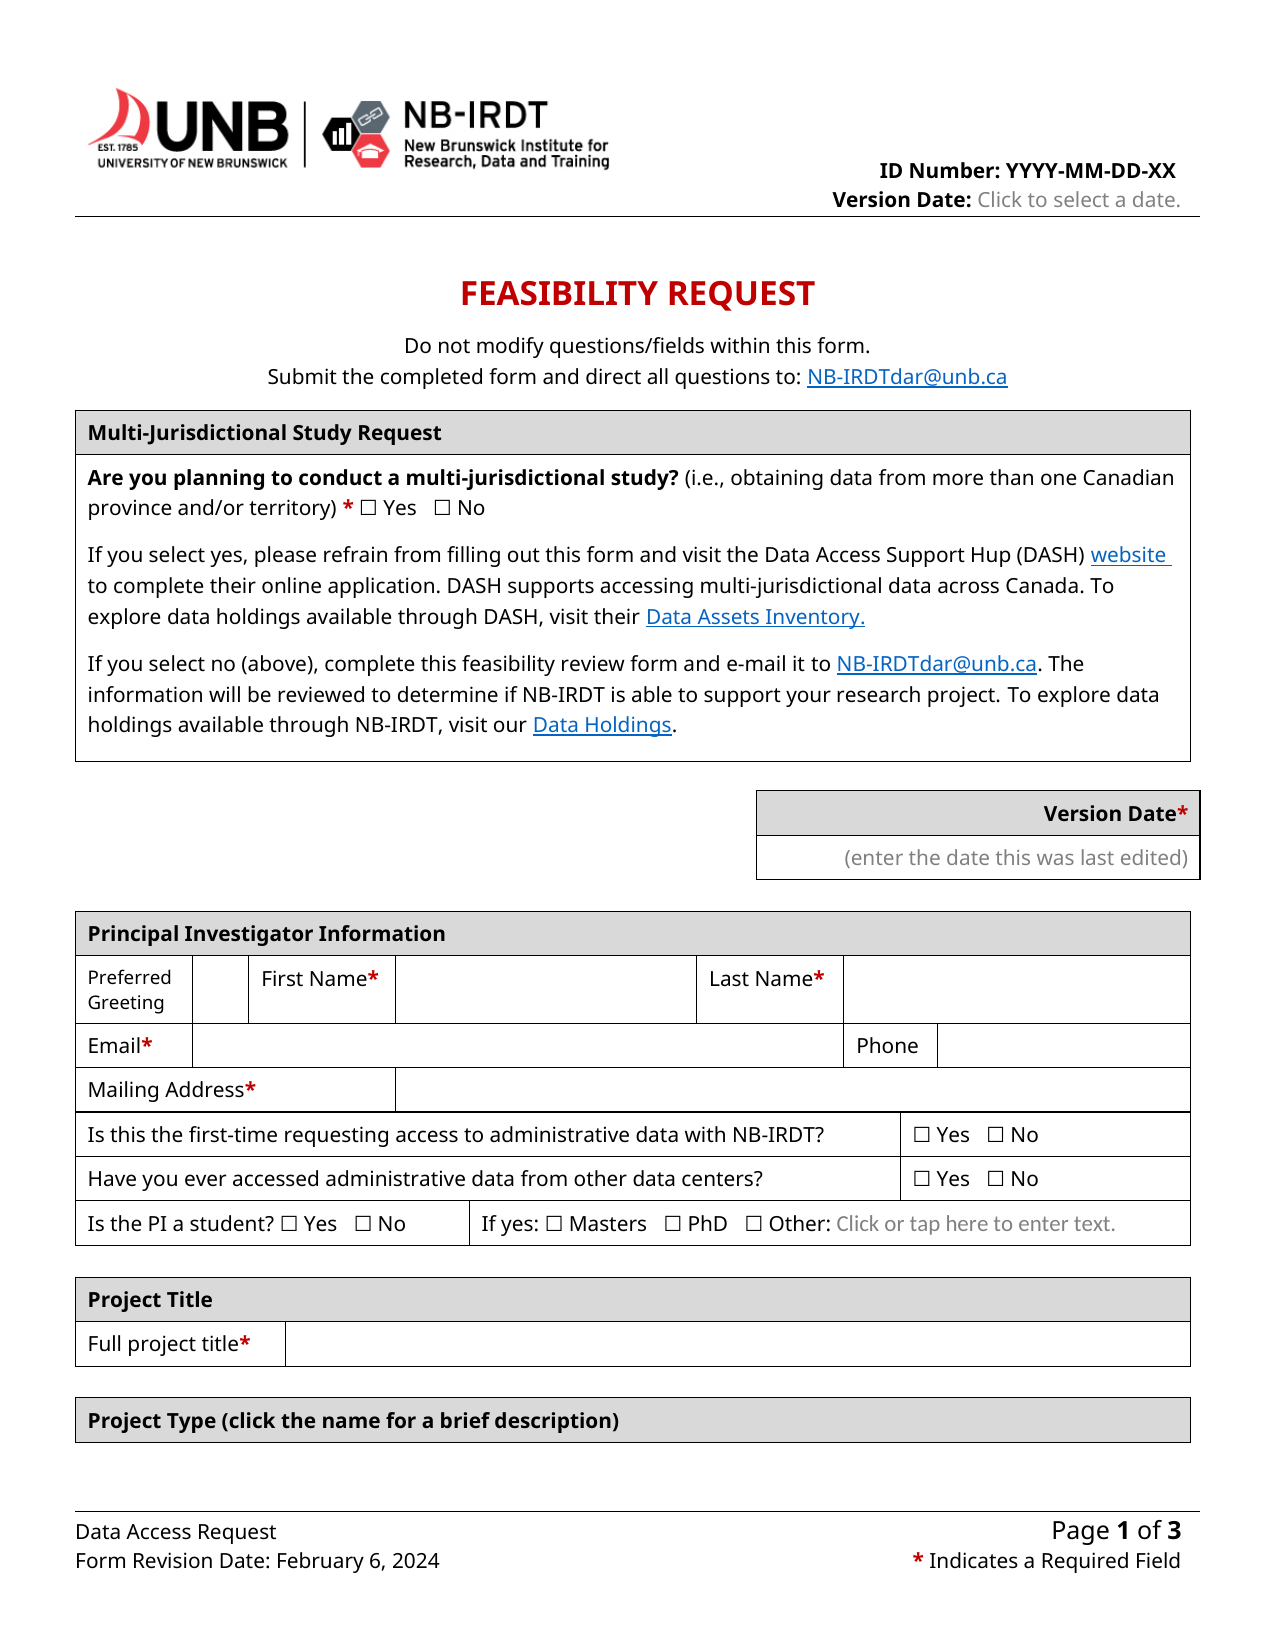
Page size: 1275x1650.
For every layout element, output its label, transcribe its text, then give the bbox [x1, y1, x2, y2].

text Submit the completed form and direct all questions to: NB-IRDTdar@unb.ca [75, 362, 1200, 391]
table_header Principal Investigator Information [76, 912, 1190, 955]
table_header Multi-Jurisdictional Study Request [76, 411, 1190, 454]
table_cell Is this the first-time requesting access to administrative data with NB-IRDT? [76, 1113, 900, 1156]
table_cell Email* [76, 1024, 192, 1067]
table_cell [193, 1024, 843, 1067]
table_cell Are you planning to conduct a multi-jurisdictional study? (i.e., obtaining data from more than one Canadian province and/or territory) * Yes No If you select yes, please refrain from filling out this form and visit the Data Access Support Hup (DASH) website to complete their online application. DASH supports accessing multi-jurisdictional data across Canada. To explore data holdings available through DASH, visit their Data Assets Inventory. If you select no (above), complete this feasibility review form and e-mail it to NB-IRDTdar@unb.ca. The information will be reviewed to determine if NB-IRDT is able to support your research project. To explore data holdings available through NB-IRDT, visit our Data Holdings. [76, 455, 1190, 761]
table_cell Full project title* [76, 1322, 285, 1366]
table_cell Have you ever accessed administrative data from other data centers? [76, 1157, 900, 1200]
table_cell Mailing Address* [76, 1068, 395, 1111]
table_cell Last Name* [697, 956, 843, 1022]
table_cell First Name* [249, 956, 395, 1022]
table_header Project Title [76, 1278, 1190, 1321]
text Do not modify questions/fields within this form. [75, 332, 1200, 360]
table_cell [396, 1068, 1190, 1111]
table_cell [396, 956, 696, 1022]
subtitle Feasibility ReQUEST [75, 270, 1200, 316]
table_cell If yes: Masters PhD Other: [470, 1201, 1190, 1245]
table_cell [193, 956, 248, 1022]
table_cell [938, 1024, 1190, 1067]
table_cell [844, 956, 1190, 1022]
table_cell Yes No [901, 1157, 1190, 1200]
picture [75, 75, 639, 179]
table_cell Phone [844, 1024, 937, 1067]
table_cell [286, 1322, 1190, 1366]
table_cell Yes No [901, 1113, 1190, 1156]
table_header Project Type (click the name for a brief description) [76, 1398, 1190, 1442]
table_header Version Date* [757, 791, 1199, 835]
table_cell Is the PI a student? Yes No [76, 1201, 469, 1245]
table_cell Preferred Greeting [76, 956, 192, 1022]
